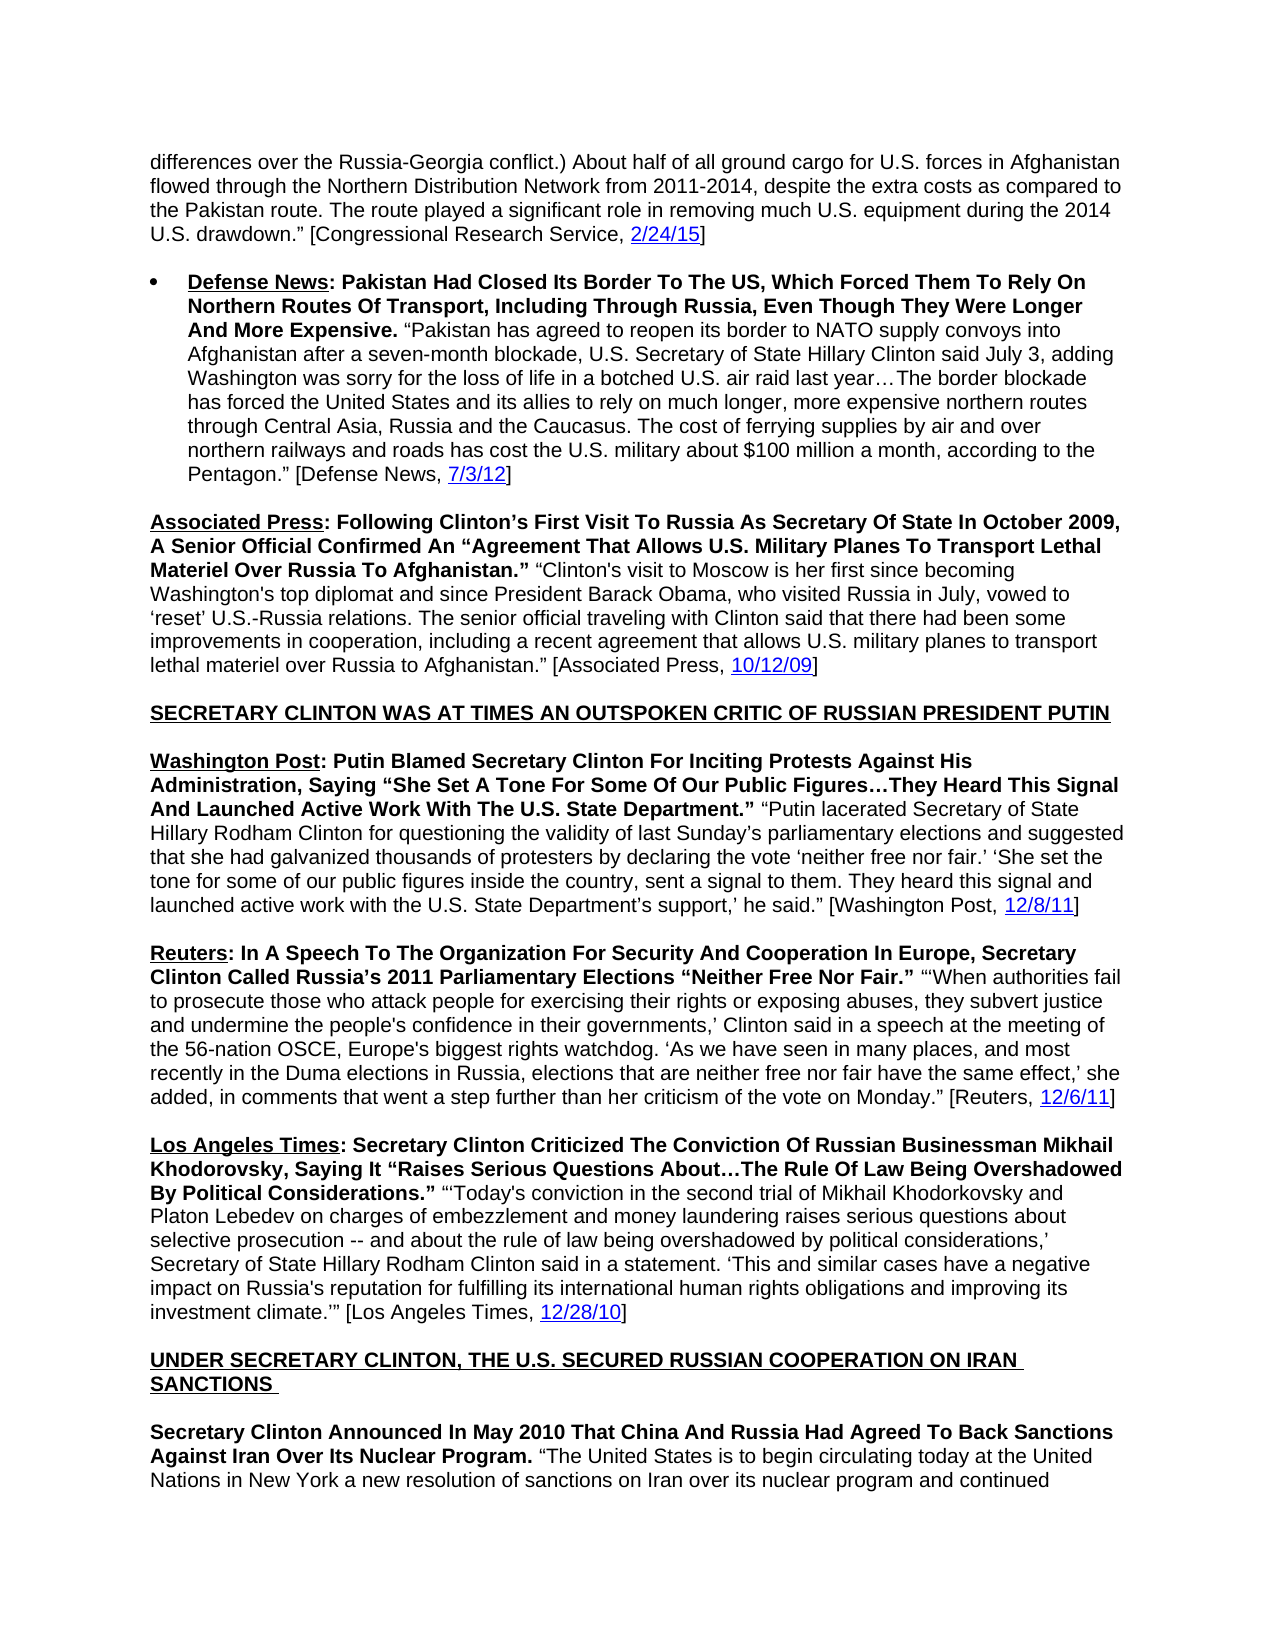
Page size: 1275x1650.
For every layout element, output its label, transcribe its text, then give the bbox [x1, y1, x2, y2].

text Los Angeles Times: Secretary Clinton Criticized The Conviction Of Russian Businessman Mikhail Khodorovsky, Saying It “Raises Serious Questions About…The Rule Of Law Being Overshadowed By Political Considerations.” “‘Today's conviction in the second trial of Mikhail Khodorkovsky and Platon Lebedev on charges of embezzlement and money laundering raises serious questions about selective prosecution -- and about the rule of law being overshadowed by political considerations,’ Secretary of State Hillary Rodham Clinton said in a statement. ‘This and similar cases have a negative impact on Russia's reputation for fulfilling its international human rights obligations and improving its investment climate.’” [Los Angeles Times, 12/28/10] [150, 1132, 1125, 1324]
text Reuters: In A Speech To The Organization For Security And Cooperation In Europe, Secretary Clinton Called Russia’s 2011 Parliamentary Elections “Neither Free Nor Fair.” “‘When authorities fail to prosecute those who attack people for exercising their rights or exposing abuses, they subvert justice and undermine the people's confidence in their governments,’ Clinton said in a speech at the meeting of the 56-nation OSCE, Europe's biggest rights watchdog. ‘As we have seen in many places, and most recently in the Duma elections in Russia, elections that are neither free nor fair have the same effect,’ she added, in comments that went a step further than her criticism of the vote on Monday.” [Reuters, 12/6/11] [150, 941, 1125, 1108]
text UNDER SECRETARY CLINTON, THE U.S. SECURED RUSSIAN COOPERATION ON IRAN SANCTIONS [150, 1348, 1125, 1396]
text Associated Press: Following Clinton’s First Visit To Russia As Secretary Of State In October 2009, A Senior Official Confirmed An “Agreement That Allows U.S. Military Planes To Transport Lethal Materiel Over Russia To Afghanistan.” “Clinton's visit to Moscow is her first since becoming Washington's top diplomat and since President Barack Obama, who visited Russia in July, vowed to ‘reset’ U.S.-Russia relations. The senior official traveling with Clinton said that there had been some improvements in cooperation, including a recent agreement that allows U.S. military planes to transport lethal materiel over Russia to Afghanistan.” [Associated Press, 10/12/09] [150, 509, 1125, 677]
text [150, 1420, 1125, 1492]
text Defense News: Pakistan Had Closed Its Border To The US, Which Forced Them To Rely On Northern Routes Of Transport, Including Through Russia, Even Though They Were Longer And More Expensive. “Pakistan has agreed to reopen its border to NATO supply convoys into Afghanistan after a seven-month blockade, U.S. Secretary of State Hillary Clinton said July 3, adding Washington was sorry for the loss of life in a botched U.S. air raid last year…The border blockade has forced the United States and its allies to rely on much longer, more expensive northern routes through Central Asia, Russia and the Caucasus. The cost of ferrying supplies by air and over northern railways and roads has cost the U.S. military about $100 million a month, according to the Pentagon.” [Defense News, 7/3/12] [150, 270, 1125, 486]
text Washington Post: Putin Blamed Secretary Clinton For Inciting Protests Against His Administration, Saying “She Set A Tone For Some Of Our Public Figures…They Heard This Signal And Launched Active Work With The U.S. State Department.” “Putin lacerated Secretary of State Hillary Rodham Clinton for questioning the validity of last Sunday’s parliamentary elections and suggested that she had galvanized thousands of protesters by declaring the vote ‘neither free nor fair.’ ‘She set the tone for some of our public figures inside the country, sent a signal to them. They heard this signal and launched active work with the U.S. State Department’s support,’ he said.” [Washington Post, 12/8/11] [150, 749, 1125, 917]
text SECRETARY CLINTON WAS AT TIMES AN OUTSPOKEN CRITIC OF RUSSIAN PRESIDENT PUTIN [150, 701, 1125, 725]
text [150, 150, 1125, 246]
